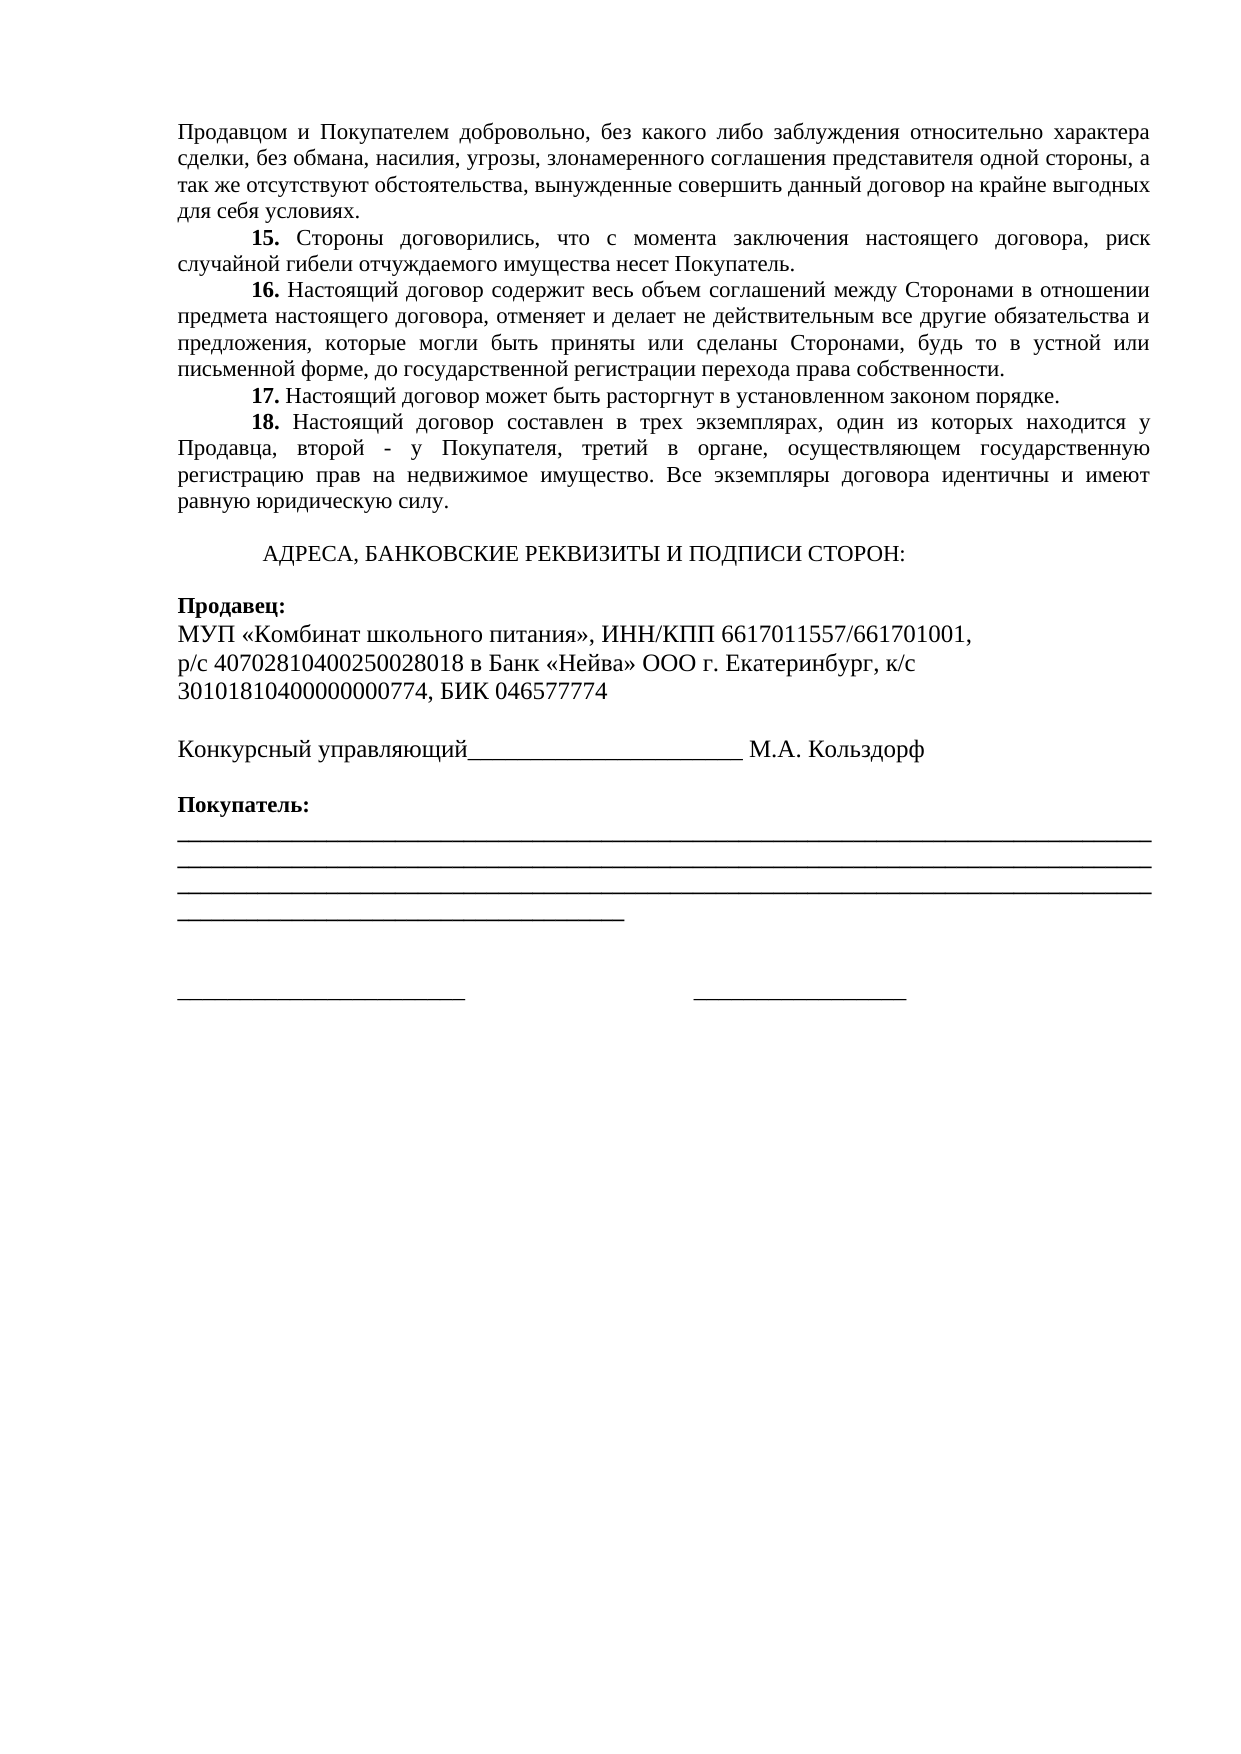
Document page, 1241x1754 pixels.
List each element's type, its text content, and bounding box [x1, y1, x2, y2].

text ______________________________________________________________________________________________________________________________________________________________________________________________________________________________________________________________________________________________________ [177, 818, 1158, 923]
text 16. Настоящий договор содержит весь объем соглашений между Сторонами в отношении предмета настоящего договора, отменяет и делает не действительным все другие обязательства и предложения, которые могли быть приняты или сделаны Сторонами, будь то в устной или письменной форме, до государственной регистрации перехода права собственности. [177, 276, 1152, 382]
text Покупатель: [177, 791, 1158, 818]
text 15. Стороны договорились, что с момента заключения настоящего договора, риск случайной гибели отчуждаемого имущества несет Покупатель. [177, 223, 1152, 276]
text Продавец: [177, 592, 1158, 619]
text р/с 40702810400250028018 в Банк «Нейва» ООО г. Екатеринбург, к/с 30101810400000000774, БИК 046577774 [177, 648, 1152, 705]
text 18. Настоящий договор составлен в трех экземплярах, один из которых находится у Продавца, второй - у Покупателя, третий в органе, осуществляющем государственную регистрацию прав на недвижимое имущество. Все экземпляры договора идентичны и имеют равную юридическую силу. [177, 408, 1152, 513]
text МУП «Комбинат школьного питания», ИНН/КПП 6617011557/661701001, [177, 619, 1152, 648]
text 17. Настоящий договор может быть расторгнут в установленном законом порядке. [177, 382, 1152, 408]
text АДРЕСА, БАНКОВСКИЕ РЕКВИЗИТЫ И ПОДПИСИ СТОРОН: [177, 540, 1152, 566]
text _______________________ _________________ [177, 974, 1152, 1003]
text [177, 118, 1152, 223]
text Конкурсный управляющий______________________ М.А. Кольздорф [177, 734, 1152, 763]
